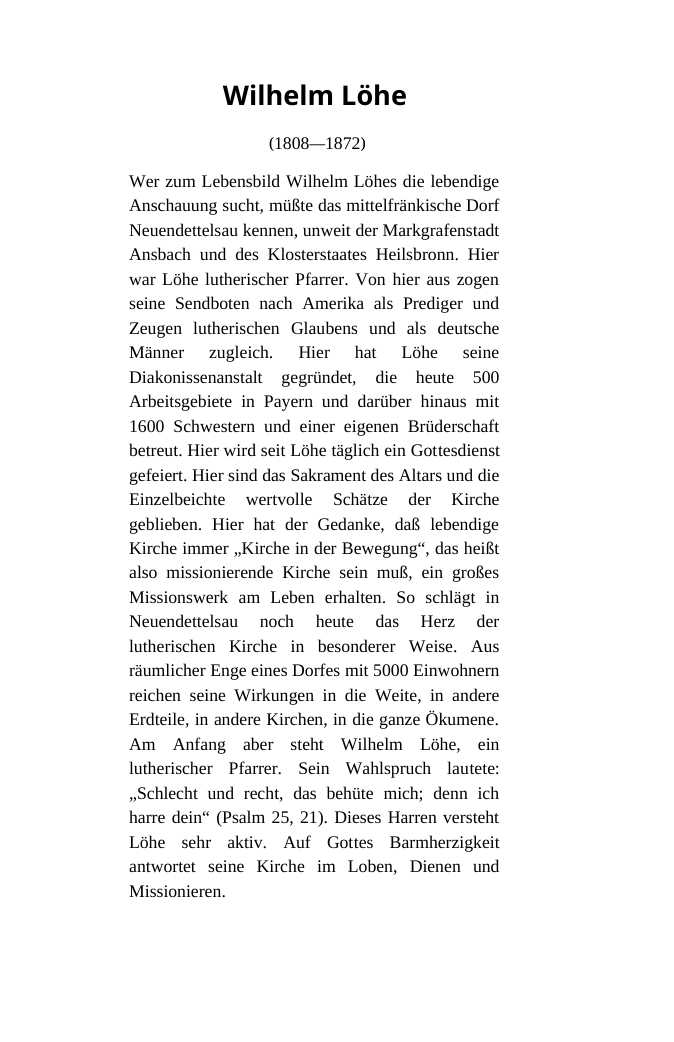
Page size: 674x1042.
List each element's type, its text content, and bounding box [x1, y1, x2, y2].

subtitle Wilhelm Löhe [223, 83, 407, 110]
text Wer zum Lebensbild Wilhelm Löhes die lebendige Anschauung sucht, müßte das mittelfränkische Dorf Neuendettelsau kennen, unweit der Markgrafenstadt Ansbach und des Klosterstaates Heilsbronn. Hier war Löhe lutherischer Pfarrer. Von hier aus zogen seine Sendboten nach Amerika als Prediger und Zeugen lutherischen Glaubens und als deutsche Männer zugleich. Hier hat Löhe seine Diakonissenanstalt gegründet, die heute 500 Arbeitsgebiete in Payern und darüber hinaus mit 1600 Schwestern und einer eigenen Brüderschaft betreut. Hier wird seit Löhe täglich ein Gottesdienst gefeiert. Hier sind das Sakrament des Altars und die Einzelbeichte wertvolle Schätze der Kirche geblieben. Hier hat der Gedanke, daß lebendige Kirche immer „Kirche in der Bewegung“, das heißt also missionierende Kirche sein muß, ein großes Missionswerk am Leben erhalten. So schlägt in Neuendettelsau noch heute das Herz der lutherischen Kirche in besonderer Weise. Aus räumlicher Enge eines Dorfes mit 5000 Einwohnern reichen seine Wirkungen in die Weite, in andere Erdteile, in andere Kirchen, in die ganze Ökumene. Am Anfang aber steht Wilhelm Löhe, ein lutherischer Pfarrer. Sein Wahlspruch lautete: „Schlecht und recht, das behüte mich; denn ich harre dein“ (Psalm 25, 21). Dieses Harren versteht Löhe sehr aktiv. Auf Gottes Barmherzigkeit antwortet seine Kirche im Loben, Dienen und Missionieren. [129, 168, 500, 902]
text (1808—1872) [268, 135, 646, 153]
